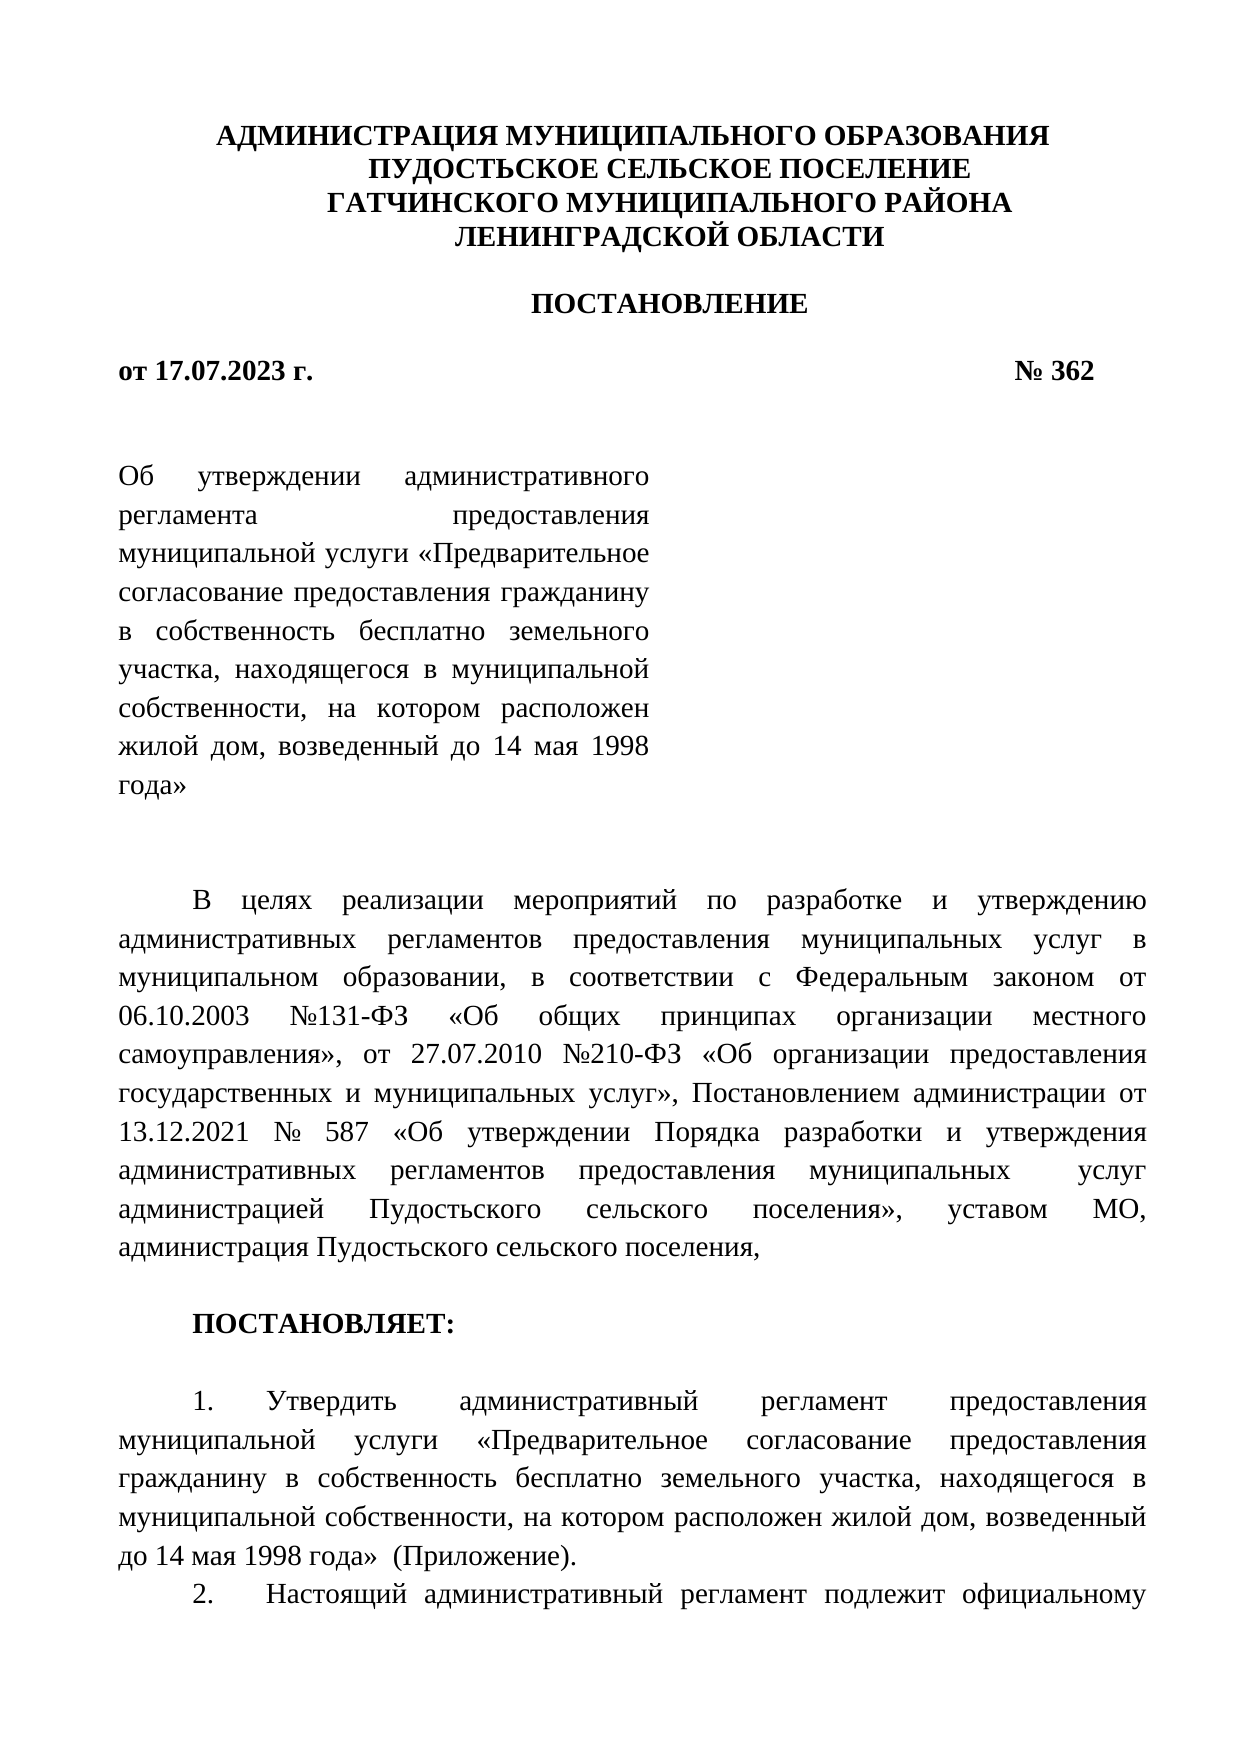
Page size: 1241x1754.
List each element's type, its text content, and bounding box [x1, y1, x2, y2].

text ЛЕНИНГРАДСКОЙ ОБЛАСТИ [118, 219, 1147, 252]
text Об утверждении административного регламента предоставления муниципальной услуги «Предварительное согласование предоставления гражданину в собственность бесплатно земельного участка, находящегося в муниципальной собственности, на котором расположен жилой дом, возведенный до 14 мая 1998 года» [118, 458, 650, 800]
text от 17.07.2023 г. № 362 [118, 353, 1147, 386]
text ПОСТАНОВЛЯЕТ: [118, 1306, 1147, 1340]
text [118, 1576, 1147, 1610]
text АДМИНИСТРАЦИЯ МУНИЦИПАЛЬНОГО ОБРАЗОВАНИЯ [118, 118, 1147, 152]
text ПУДОСТЬСКОЕ СЕЛЬСКОЕ ПОСЕЛЕНИЕ [118, 152, 1147, 185]
text В целях реализации мероприятий по разработке и утверждению административных регламентов предоставления муниципальных услуг в муниципальном образовании, в соответствии с Федеральным законом от 06.10.2003 №131-ФЗ «Об общих принципах организации местного самоуправления», от 27.07.2010 №210-ФЗ «Об организации предоставления государственных и муниципальных услуг», Постановлением администрации от 13.12.2021 № 587 «Об утверждении Порядка разработки и утверждения административных регламентов предоставления муниципальных услуг администрацией Пудостьского сельского поселения», уставом МО, администрация Пудостьского сельского поселения, [118, 882, 1147, 1263]
text ПОСТАНОВЛЕНИЕ [118, 286, 1147, 319]
text ГАТЧИНСКОГО МУНИЦИПАЛЬНОГО РАЙОНА [118, 185, 1147, 219]
text 1. Утвердить административный регламент предоставления муниципальной услуги «Предварительное согласование предоставления гражданину в собственность бесплатно земельного участка, находящегося в муниципальной собственности, на котором расположен жилой дом, возведенный до 14 мая 1998 года» (Приложение). [118, 1383, 1147, 1571]
